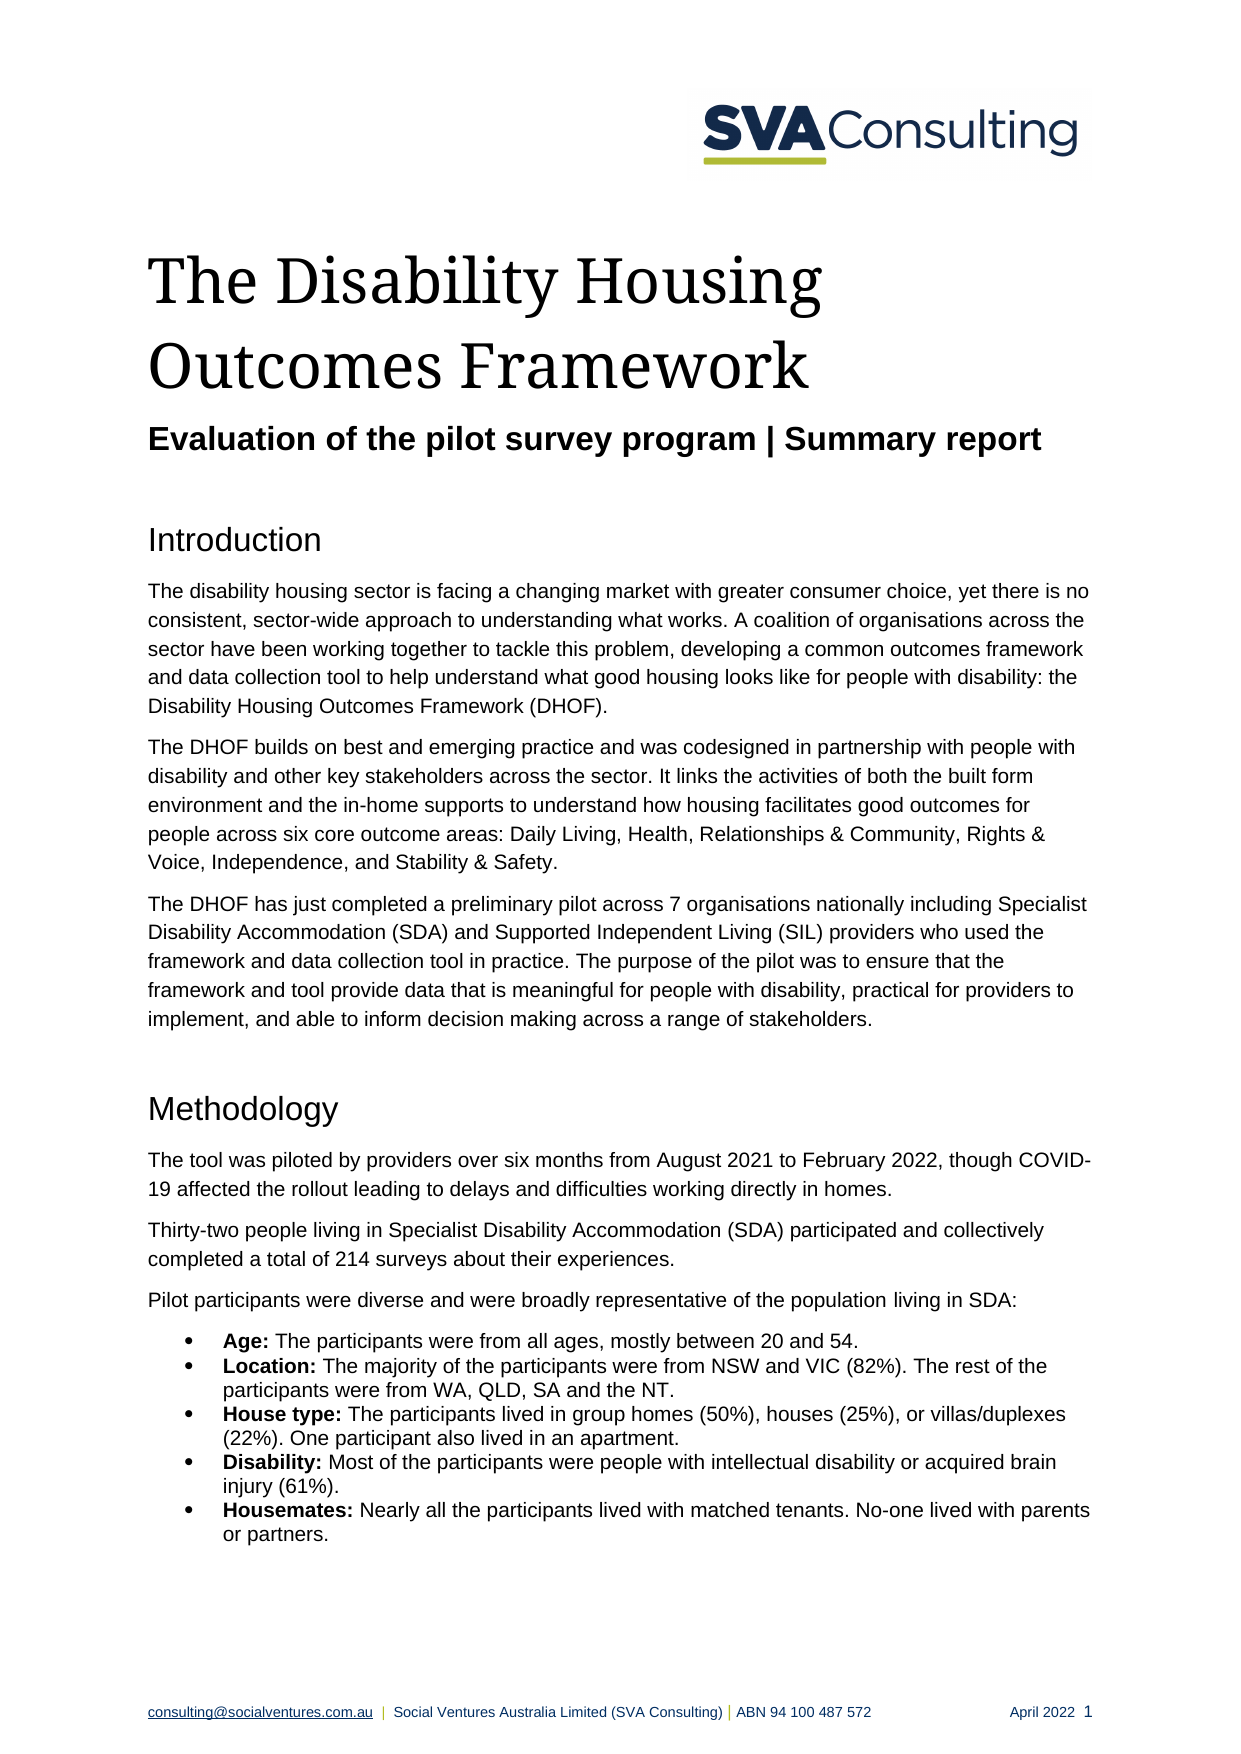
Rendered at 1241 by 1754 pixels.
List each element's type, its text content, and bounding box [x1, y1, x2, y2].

text The DHOF has just completed a preliminary pilot across 7 organisations nationally including Specialist Disability Accommodation (SDA) and Supported Independent Living (SIL) providers who used the framework and data collection tool in practice. The purpose of the pilot was to ensure that the framework and tool provide data that is meaningful for people with disability, practical for providers to implement, and able to inform decision making across a range of stakeholders. [148, 891, 1092, 1030]
title The Disability Housing Outcomes Framework [148, 236, 1092, 407]
list House type: The participants lived in group homes (50%), houses (25%), or villas/duplexes (22%). One participant also lived in an apartment. [185, 1401, 1092, 1449]
list Housemates: Nearly all the participants lived with matched tenants. No-one lived with parents or partners. [185, 1497, 1092, 1546]
text Thirty-two people living in Specialist Disability Accommodation (SDA) participated and collectively completed a total of 214 surveys about their experiences. [148, 1218, 1092, 1271]
text Evaluation of the pilot survey program | Summary report [148, 419, 1092, 457]
subtitle Introduction [148, 519, 1092, 558]
list Location: The majority of the participants were from NSW and VIC (82%). The rest of the participants were from WA, QLD, SA and the NT. [185, 1353, 1092, 1401]
text Methodology [148, 1089, 1092, 1127]
text Pilot participants were diverse and were broadly representative of the population living in SDA: [148, 1288, 1092, 1312]
text The disability housing sector is facing a changing market with greater consumer choice, yet there is no consistent, sector-wide approach to understanding what works. A coalition of organisations across the sector have been working together to tackle this problem, developing a common outcomes framework and data collection tool to help understand what good housing looks like for people with disability: the Disability Housing Outcomes Framework (DHOF). [148, 579, 1092, 718]
picture [687, 88, 1093, 181]
text The tool was piloted by providers over six months from August 2021 to February 2022, though COVID-19 affected the rollout leading to delays and difficulties working directly in homes. [148, 1148, 1092, 1201]
list Disability: Most of the participants were people with intellectual disability or acquired brain injury (61%). [185, 1449, 1092, 1497]
text The DHOF builds on best and emerging practice and was codesigned in partnership with people with disability and other key stakeholders across the sector. It links the activities of both the built form environment and the in-home supports to understand how housing facilitates good outcomes for people across six core outcome areas: Daily Living, Health, Relationships & Community, Rights & Voice, Independence, and Stability & Safety. [148, 735, 1092, 874]
list Age: The participants were from all ages, mostly between 20 and 54. [185, 1329, 1092, 1353]
